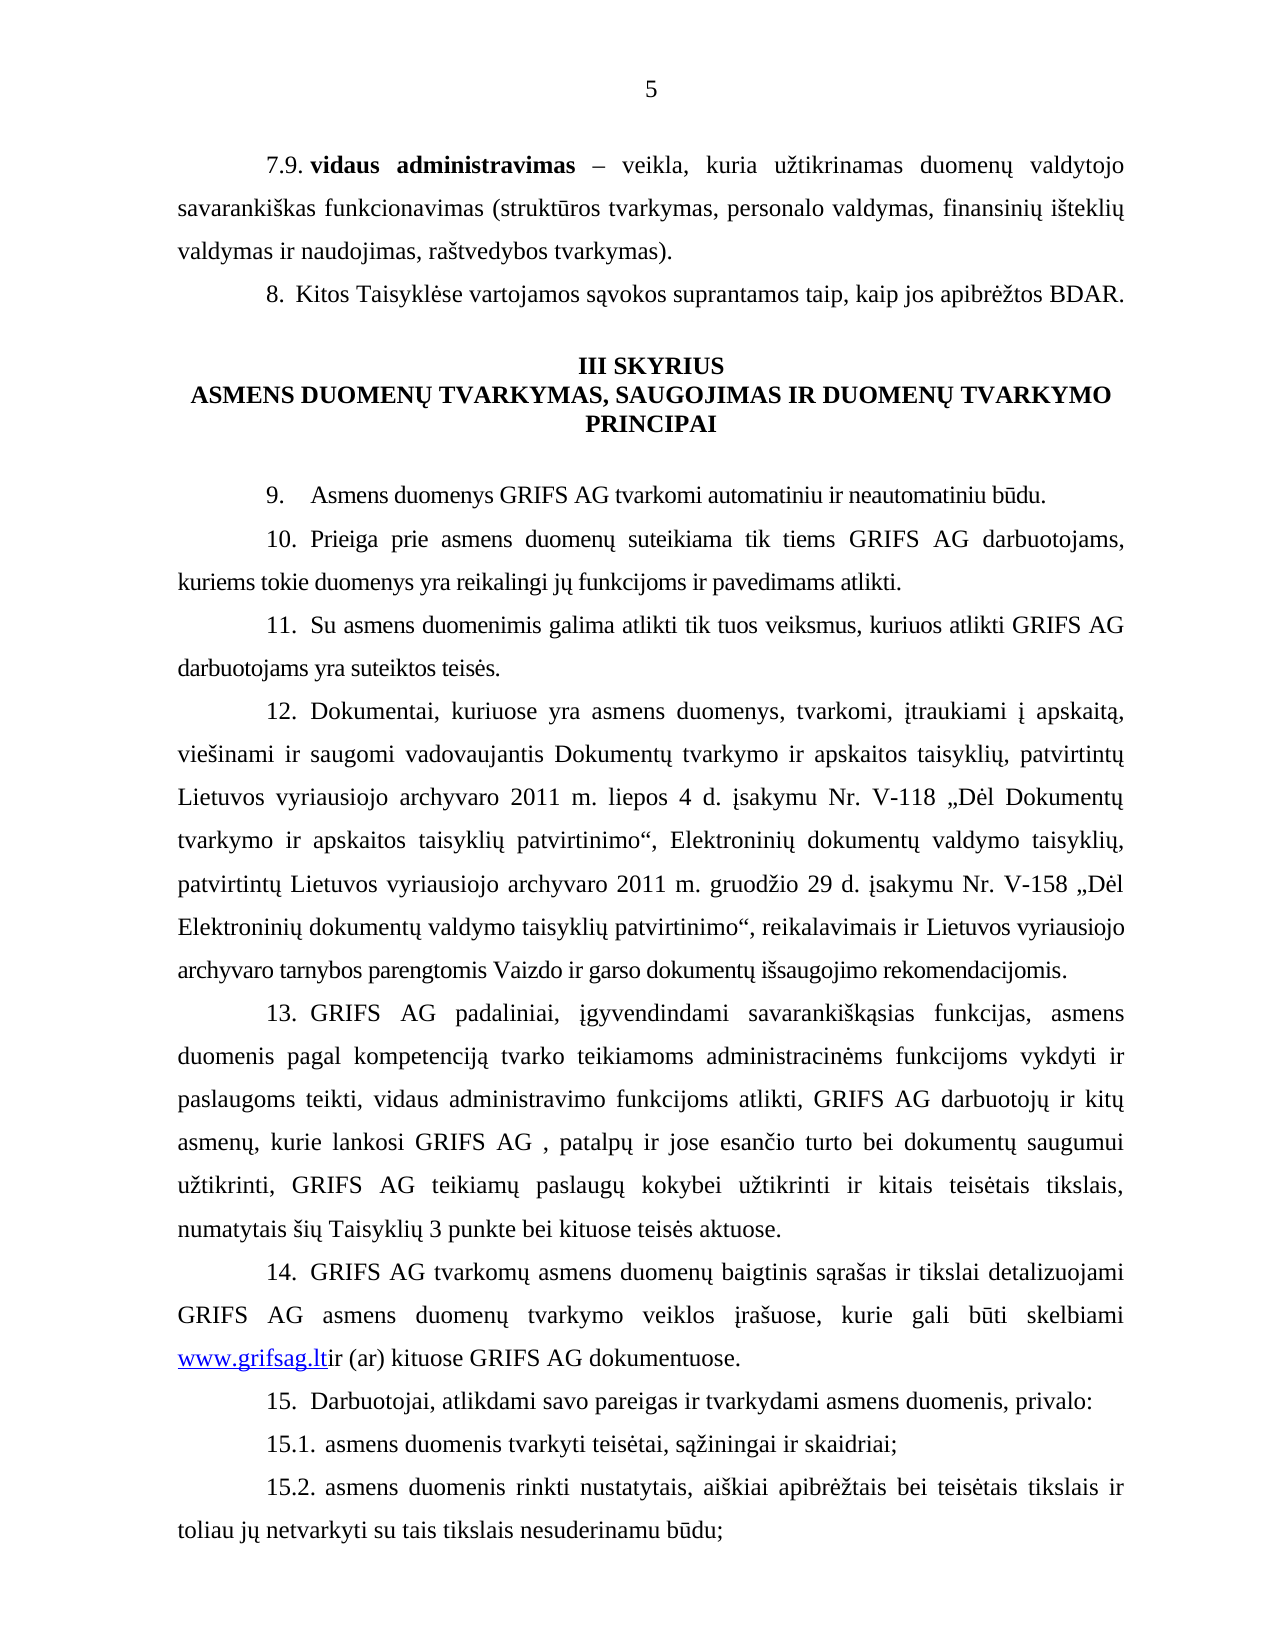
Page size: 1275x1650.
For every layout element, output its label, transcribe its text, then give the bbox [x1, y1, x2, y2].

list GRIFS AG tvarkomų asmens duomenų baigtinis sąrašas ir tikslai detalizuojami GRIFS AG asmens duomenų tvarkymo veiklos įrašuose, kurie gali būti skelbiami www.grifsag.ltir (ar) kituose GRIFS AG dokumentuose. [177, 1257, 1125, 1372]
list Asmens duomenys GRIFS AG tvarkomi automatiniu ir neautomatiniu būdu. [177, 481, 1125, 509]
list vidaus administravimas – veikla, kuria užtikrinamas duomenų valdytojo savarankiškas funkcionavimas (struktūros tvarkymas, personalo valdymas, finansinių išteklių valdymas ir naudojimas, raštvedybos tvarkymas). [177, 150, 1125, 265]
text III SKYRIUS [177, 351, 1125, 380]
list asmens duomenis rinkti nustatytais, aiškiai apibrėžtais bei teisėtais tikslais ir toliau jų netvarkyti su tais tikslais nesuderinamu būdu; [177, 1472, 1125, 1544]
list GRIFS AG padaliniai, įgyvendindami savarankiškąsias funkcijas, asmens duomenis pagal kompetenciją tvarko teikiamoms administracinėms funkcijoms vykdyti ir paslaugoms teikti, vidaus administravimo funkcijoms atlikti, GRIFS AG darbuotojų ir kitų asmenų, kurie lankosi GRIFS AG , patalpų ir jose esančio turto bei dokumentų saugumui užtikrinti, GRIFS AG teikiamų paslaugų kokybei užtikrinti ir kitais teisėtais tikslais, numatytais šių Taisyklių 3 punkte bei kituose teisės aktuose. [177, 998, 1125, 1242]
list Prieiga prie asmens duomenų suteikiama tik tiems GRIFS AG darbuotojams, kuriems tokie duomenys yra reikalingi jų funkcijoms ir pavedimams atlikti. [177, 524, 1125, 596]
list Su asmens duomenimis galima atlikti tik tuos veiksmus, kuriuos atlikti GRIFS AG darbuotojams yra suteiktos teisės. [177, 610, 1125, 682]
list asmens duomenis tvarkyti teisėtai, sąžiningai ir skaidriai; [177, 1429, 1125, 1458]
list Kitos Taisyklėse vartojamos sąvokos suprantamos taip, kaip jos apibrėžtos BDAR. [177, 279, 1125, 308]
text ASMENS DUOMENŲ TVARKYMAS, SAUGOJIMAS ir DUOMENŲ TVARKYMO principai [177, 380, 1125, 437]
list Darbuotojai, atlikdami savo pareigas ir tvarkydami asmens duomenis, privalo: [266, 1386, 1125, 1415]
list Dokumentai, kuriuose yra asmens duomenys, tvarkomi, įtraukiami į apskaitą, viešinami ir saugomi vadovaujantis Dokumentų tvarkymo ir apskaitos taisyklių, patvirtintų Lietuvos vyriausiojo archyvaro 2011 m. liepos 4 d. įsakymu Nr. V-118 „Dėl Dokumentų tvarkymo ir apskaitos taisyklių patvirtinimo“, Elektroninių dokumentų valdymo taisyklių, patvirtintų Lietuvos vyriausiojo archyvaro 2011 m. gruodžio 29 d. įsakymu Nr. V-158 „Dėl Elektroninių dokumentų valdymo taisyklių patvirtinimo“, reikalavimais ir Lietuvos vyriausiojo archyvaro tarnybos parengtomis Vaizdo ir garso dokumentų išsaugojimo rekomendacijomis. [177, 696, 1125, 984]
